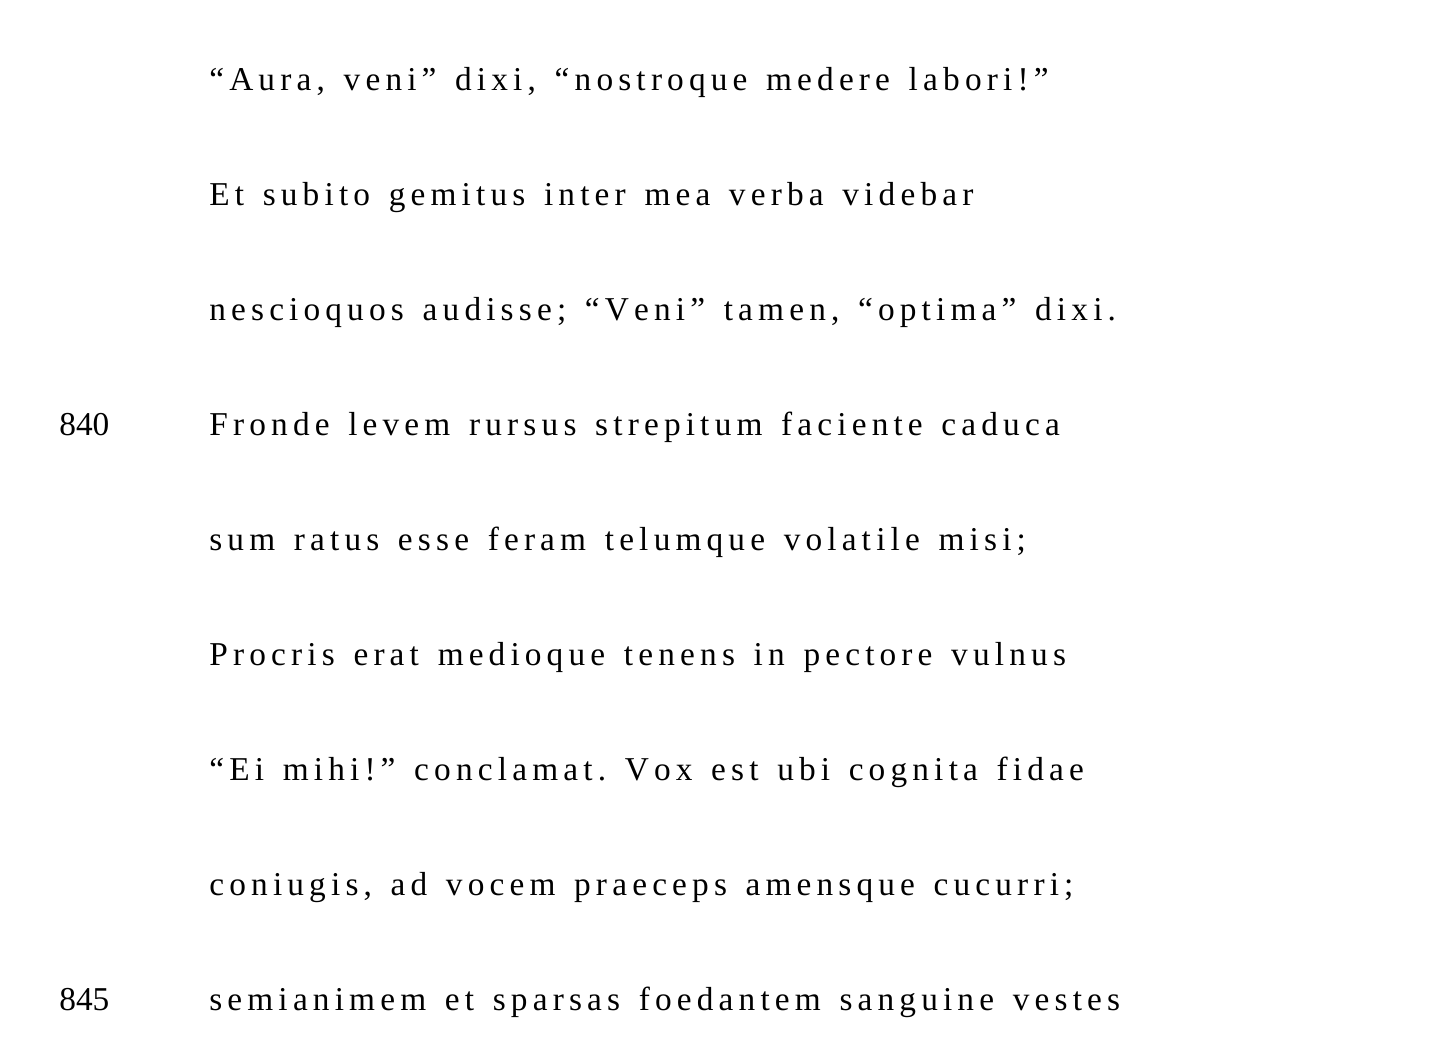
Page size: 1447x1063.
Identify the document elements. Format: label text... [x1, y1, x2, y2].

text Et subito gemitus inter mea verba videbar [59, 174, 1270, 212]
text sum ratus esse feram telumque volatile misi; [59, 519, 1270, 557]
text nescioquos audisse; “Veni” tamen, “optima” dixi. [59, 289, 1270, 327]
text 845 semianimem et sparsas foedantem sanguine vestes [59, 979, 1270, 1017]
text “Ei mihi!” conclamat. Vox est ubi cognita fidae [59, 749, 1270, 787]
text “Aura, veni” dixi, “nostroque medere labori!” [59, 59, 1270, 97]
text Procris erat medioque tenens in pectore vulnus [59, 634, 1270, 672]
text coniugis, ad vocem praeceps amensque cucurri; [59, 864, 1270, 902]
text 840 Fronde levem rursus strepitum faciente caduca [59, 404, 1270, 442]
